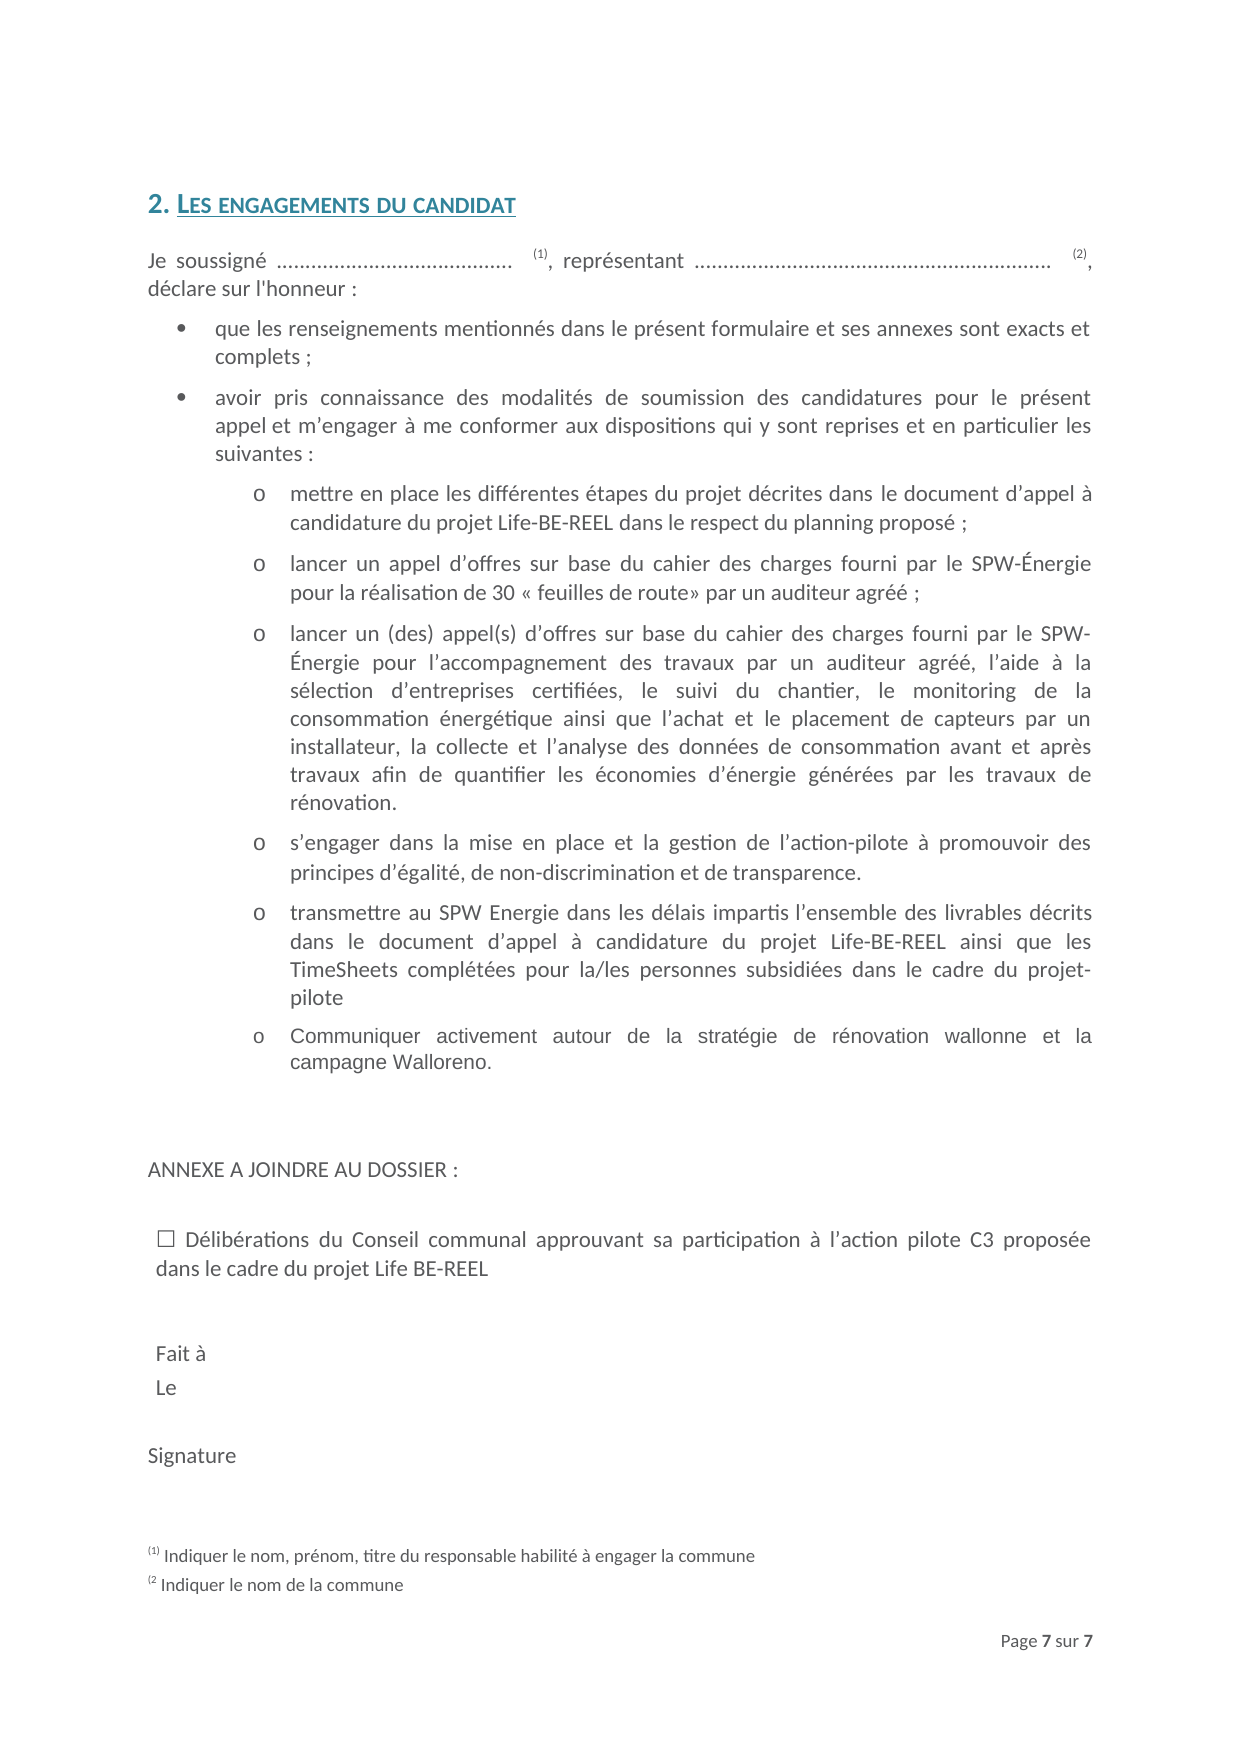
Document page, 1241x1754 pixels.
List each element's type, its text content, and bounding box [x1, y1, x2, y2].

text Je soussigné ......................................... (1), représentant .............................................................. (2), déclare sur l'honneur : [148, 246, 1093, 302]
list Communiquer activement autour de la stratégie de rénovation wallonne et la campagne Walloreno. [252, 1024, 1093, 1074]
list que les renseignements mentionnés dans le présent formulaire et ses annexes sont exacts et complets ; [177, 314, 1093, 370]
list mettre en place les différentes étapes du projet décrites dans le document d’appel à candidature du projet Life-BE-REEL dans le respect du planning proposé ; [252, 479, 1093, 537]
list lancer un appel d’offres sur base du cahier des charges fourni par le SPW-Énergie pour la réalisation de 30 « feuilles de route» par un auditeur agréé ; [252, 549, 1093, 606]
text (1) Indiquer le nom, prénom, titre du responsable habilité à engager la commune [148, 1544, 1093, 1567]
text (2 Indiquer le nom de la commune [148, 1573, 1093, 1596]
list transmettre au SPW Energie dans les délais impartis l’ensemble des livrables décrits dans le document d’appel à candidature du projet Life-BE-REEL ainsi que les TimeSheets complétées pour la/les personnes subsidiées dans le cadre du projet-pilote [252, 898, 1093, 1011]
text Signature [148, 1441, 1093, 1469]
subtitle Les engagements du candidat [148, 185, 1093, 221]
list lancer un (des) appel(s) d’offres sur base du cahier des charges fourni par le SPW-Énergie pour l’accompagnement des travaux par un auditeur agréé, l’aide à la sélection d’entreprises certifiées, le suivi du chantier, le monitoring de la consommation énergétique ainsi que l’achat et le placement de capteurs par un installateur, la collecte et l’analyse des données de consommation avant et après travaux afin de quantifier les économies d’énergie générées par les travaux de rénovation. [252, 619, 1093, 816]
list s’engager dans la mise en place et la gestion de l’action-pilote à promouvoir des principes d’égalité, de non-discrimination et de transparence. [252, 828, 1093, 886]
text Délibérations du Conseil communal approuvant sa participation à l’action pilote C3 proposée dans le cadre du projet Life BE-REEL [156, 1223, 1093, 1283]
list avoir pris connaissance des modalités de soumission des candidatures pour le présent appel et m’engager à me conformer aux dispositions qui y sont reprises et en particulier les suivantes : [177, 383, 1093, 467]
text Fait à [156, 1339, 1093, 1367]
text ANNEXE A JOINDRE AU DOSSIER : [148, 1155, 1093, 1183]
text Le [156, 1373, 1093, 1401]
